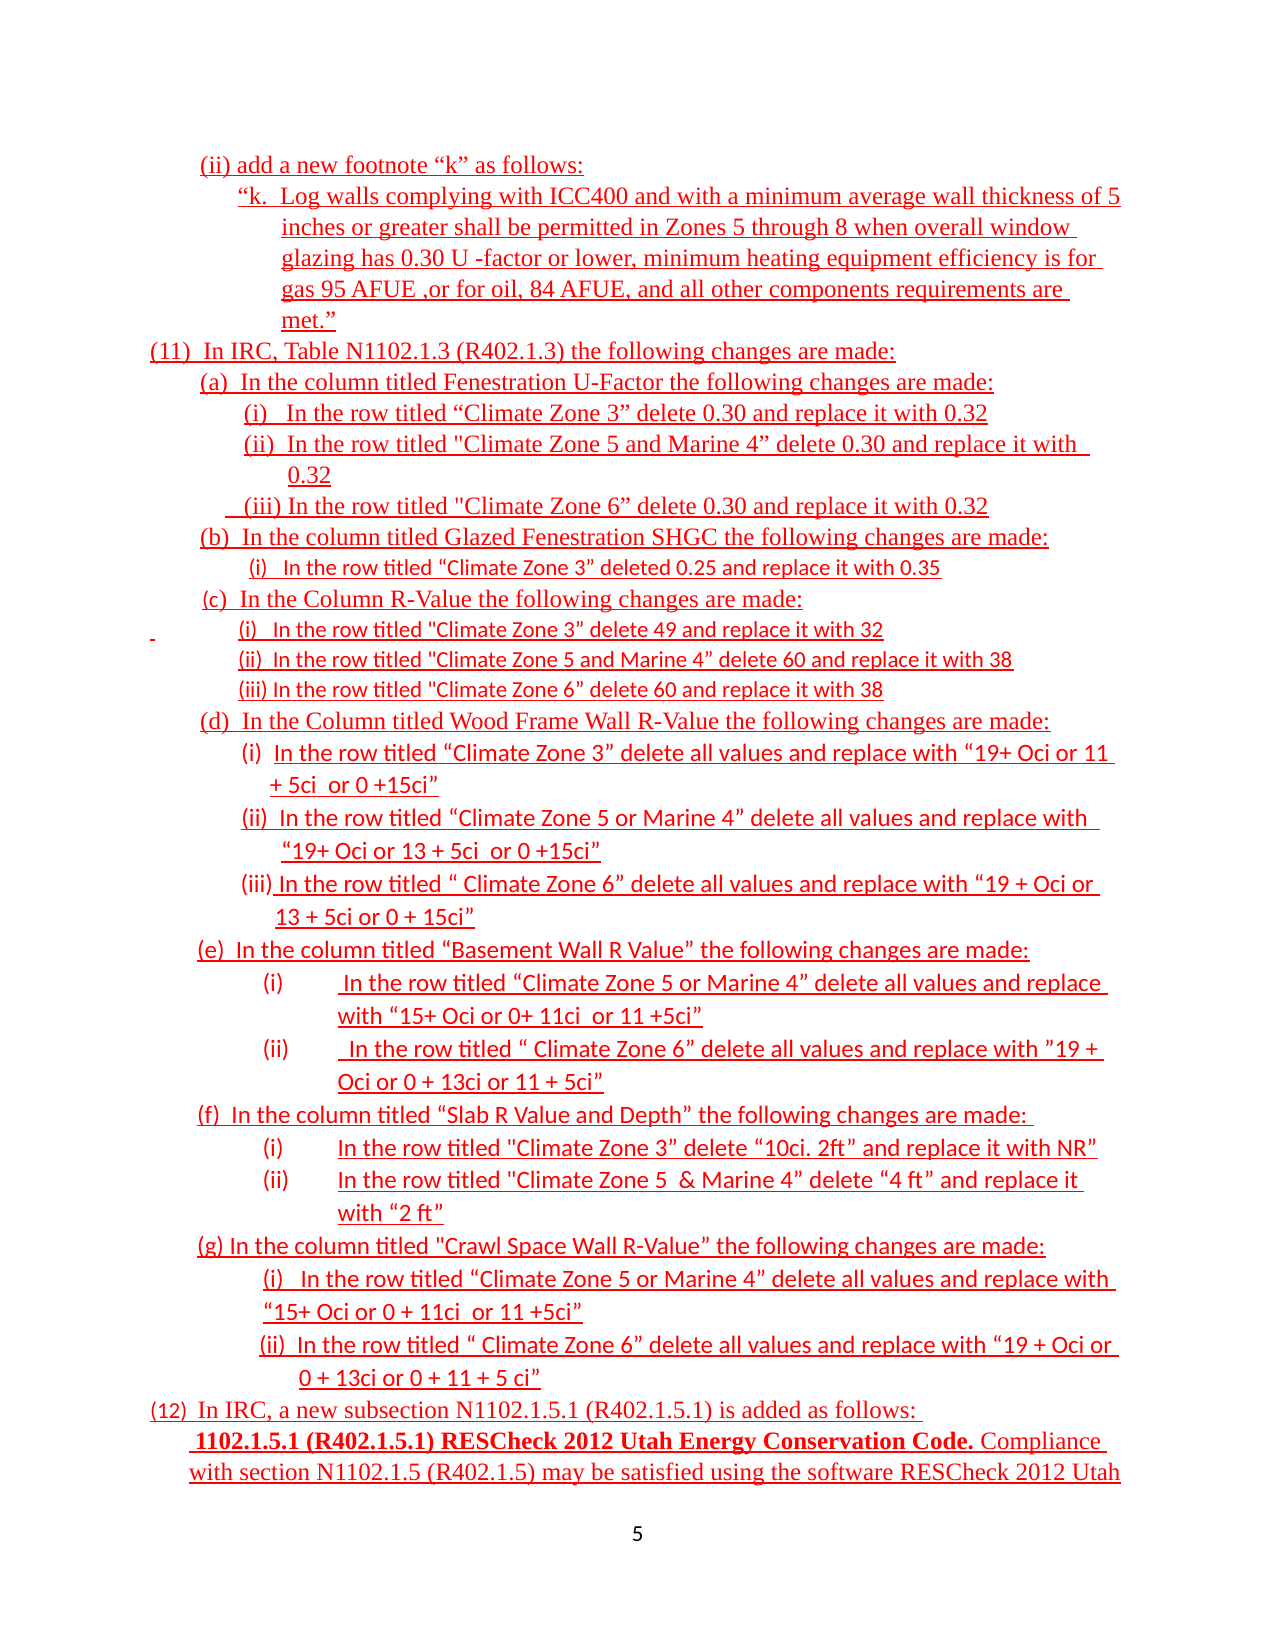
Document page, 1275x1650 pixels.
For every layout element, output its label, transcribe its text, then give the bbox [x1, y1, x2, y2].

text (g) In the column titled "Crawl Space Wall R-Value” the following changes are made: [197, 1231, 1125, 1261]
text (i) In the row titled “Climate Zone 3” delete 0.30 and replace it with 0.32 [150, 398, 1123, 427]
text (ii) In the row titled “Climate Zone 5 or Marine 4” delete all values and replace with [184, 803, 1125, 833]
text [188, 1426, 1125, 1486]
text (11) In IRC, Table N1102.1.3 (R402.1.3) the following changes are made: [150, 336, 1123, 365]
text “19+ Oci or 13 + 5ci or 0 +15ci” [184, 836, 1125, 866]
text + 5ci or 0 +15ci” [184, 770, 1125, 800]
text glazing has 0.30 U -factor or lower, minimum heating equipment efficiency is for [150, 243, 1123, 272]
text (c) In the Column R-Value the following changes are made: [150, 584, 1125, 613]
text (iii) In the row titled "Climate Zone 6” delete 60 and replace it with 38 [150, 676, 1125, 703]
text (i) In the row titled “Climate Zone 3” deleted 0.25 and replace it with 0.35 [150, 553, 1125, 582]
text 0.32 [150, 460, 1123, 489]
text (f) In the column titled “Slab R Value and Depth” the following changes are made: [197, 1099, 1125, 1129]
text (ii) add a new footnote “k” as follows: [150, 150, 1123, 179]
text (ii) In the row titled "Climate Zone 5 and Marine 4” delete 0.30 and replace it with [150, 429, 1123, 458]
text (d) In the Column titled Wood Frame Wall R-Value the following changes are made: [150, 706, 1123, 734]
text (ii) In the row titled “ Climate Zone 6” delete all values and replace with “19 + Oci or [150, 1329, 1125, 1360]
text (a) In the column titled Fenestration U-Factor the following changes are made: [150, 367, 1123, 396]
list In the row titled "Climate Zone 3” delete “10ci. 2ft” and replace it with NR” [262, 1132, 1125, 1162]
text (b) In the column titled Glazed Fenestration SHGC the following changes are made: [150, 522, 1123, 551]
text “k. Log walls complying with ICC400 and with a minimum average wall thickness of 5 [150, 181, 1123, 210]
text met.” [150, 305, 1123, 334]
text inches or greater shall be permitted in Zones 5 through 8 when overall window [150, 212, 1123, 241]
text (iii) In the row titled “ Climate Zone 6” delete all values and replace with “19 + Oci or [150, 868, 1125, 899]
text (i) In the row titled “Climate Zone 3” delete all values and replace with “19+ Oci or 11 [184, 737, 1125, 767]
list In the row titled "Climate Zone 5 & Marine 4” delete “4 ft” and replace it with “2 ft” [262, 1165, 1125, 1228]
text (iii) In the row titled "Climate Zone 6” delete 0.30 and replace it with 0.32 [150, 491, 1123, 520]
text (12) In IRC, a new subsection N1102.1.5.1 (R402.1.5.1) is added as follows: [150, 1395, 1125, 1424]
text (i) In the row titled "Climate Zone 3” delete 49 and replace it with 32 [150, 615, 1125, 643]
text (e) In the column titled “Basement Wall R Value” the following changes are made: [197, 934, 1125, 965]
text gas 95 AFUE ,or for oil, 84 AFUE, and all other components requirements are [150, 274, 1123, 303]
list In the row titled “ Climate Zone 6” delete all values and replace with ”19 + Oci or 0 + 13ci or 11 + 5ci” [262, 1033, 1125, 1096]
text (i) In the row titled “Climate Zone 5 or Marine 4” delete all values and replace with “15+ Oci or 0 + 11ci or 11 +5ci” [262, 1263, 1125, 1327]
text (ii) In the row titled "Climate Zone 5 and Marine 4” delete 60 and replace it with 38 [150, 645, 1125, 673]
list In the row titled “Climate Zone 5 or Marine 4” delete all values and replace with “15+ Oci or 0+ 11ci or 11 +5ci” [262, 967, 1125, 1031]
text 13 + 5ci or 0 + 15ci” [150, 901, 1125, 932]
text 0 + 13ci or 0 + 11 + 5 ci” [150, 1362, 1125, 1393]
